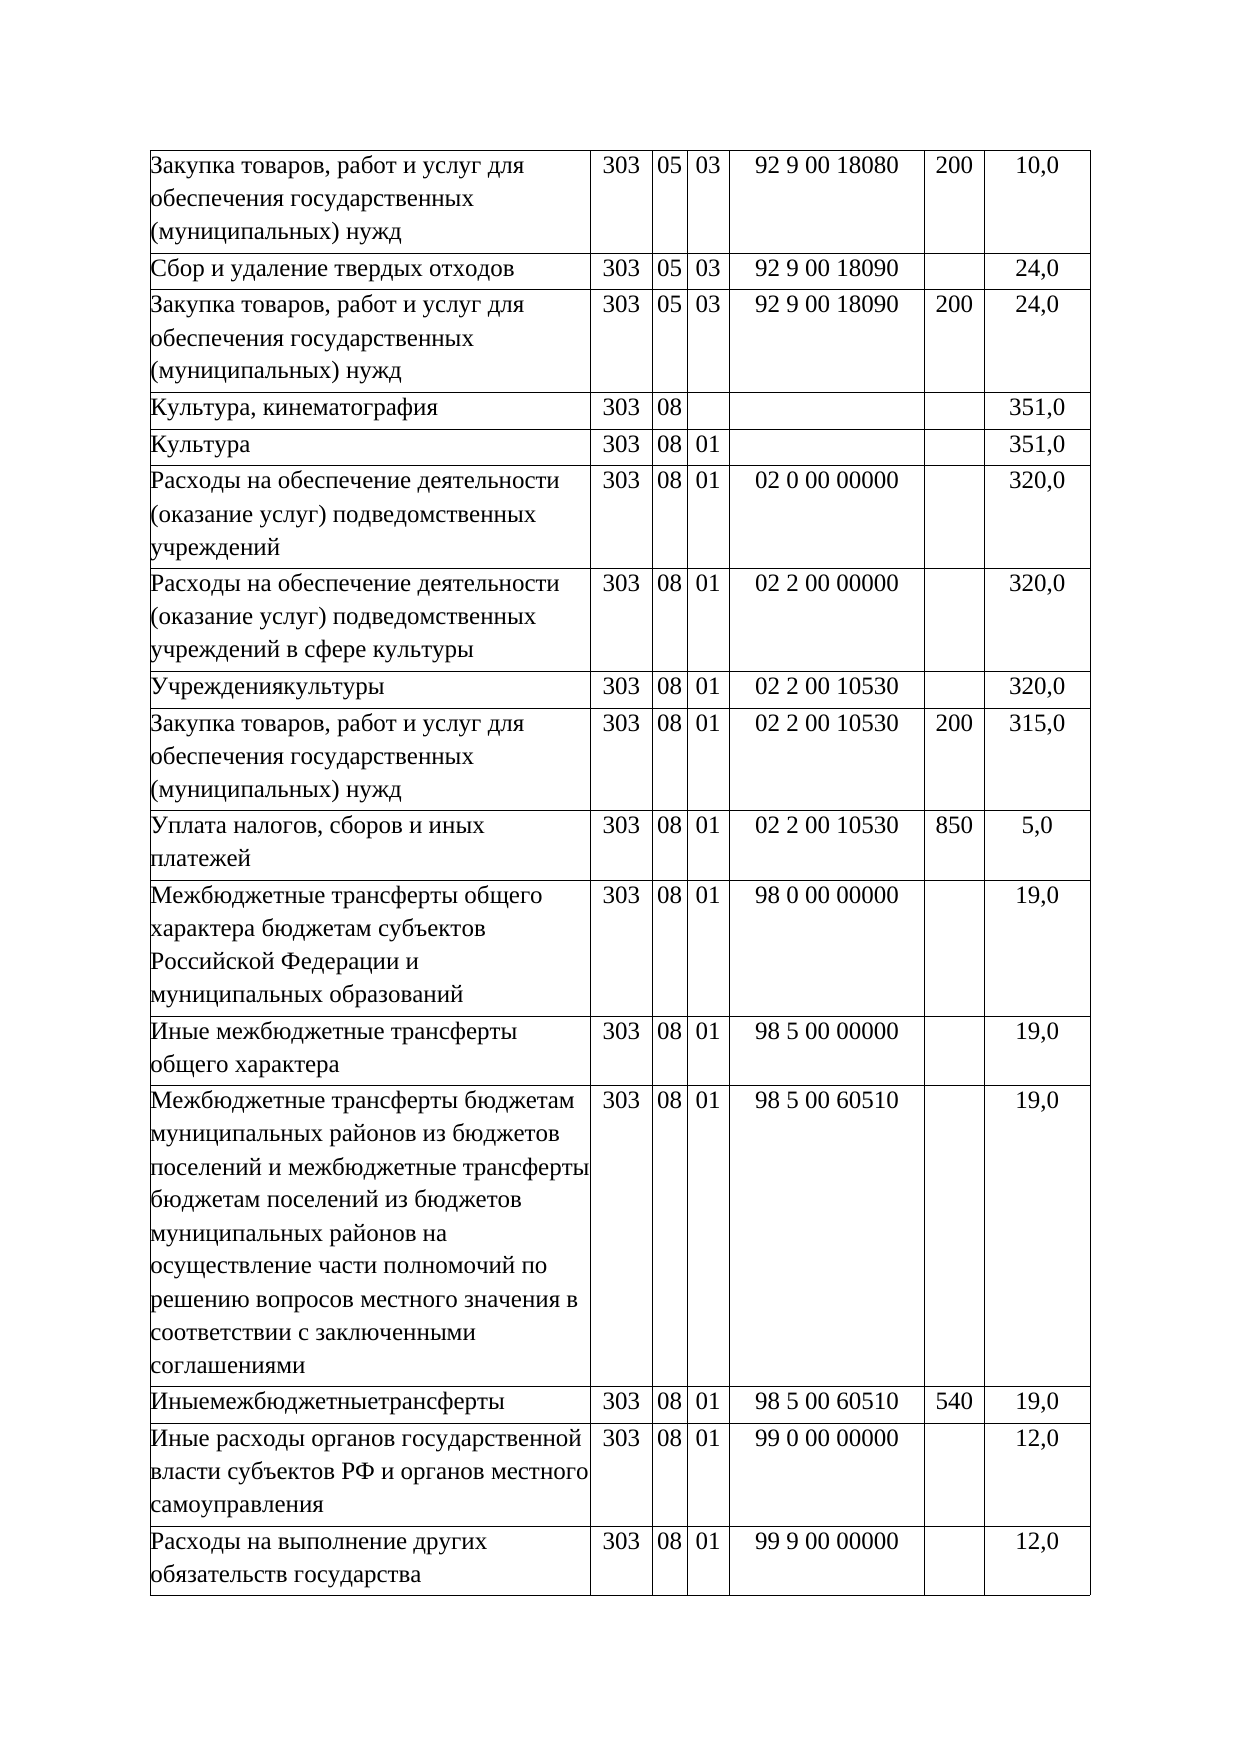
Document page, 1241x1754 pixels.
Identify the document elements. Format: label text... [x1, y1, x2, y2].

table_cell [925, 881, 984, 1016]
table_cell 01 [688, 569, 729, 671]
table_cell 08 [653, 672, 687, 707]
table_cell 98 5 00 00000 [730, 1017, 924, 1085]
table_cell Межбюджетные трансферты бюджетам муниципальных районов из бюджетов поселений и межбюджетные трансферты бюджетам поселений из бюджетов муниципальных районов на осуществление части полномочий по решению вопросов местного значения в соответствии с заключенными соглашениями [151, 1086, 590, 1386]
table_cell [925, 1424, 984, 1526]
table_cell 303 [591, 1017, 652, 1085]
table_cell 02 2 00 10530 [730, 709, 924, 810]
table_cell 303 [591, 151, 652, 253]
table_cell 19,0 [985, 1387, 1090, 1423]
table_cell [925, 393, 984, 429]
table_cell 08 [653, 1387, 687, 1423]
table_cell Сбор и удаление твердых отходов [151, 254, 590, 289]
table_cell [925, 1527, 984, 1595]
table_cell 05 [653, 290, 687, 392]
table_cell 01 [688, 881, 729, 1016]
table_cell Культура [151, 430, 590, 465]
table_cell 24,0 [985, 290, 1090, 392]
table_cell 98 5 00 60510 [730, 1387, 924, 1423]
table_cell 303 [591, 709, 652, 810]
table_cell 303 [591, 393, 652, 429]
table_cell 08 [653, 1017, 687, 1085]
table_cell 05 [653, 254, 687, 289]
table_cell Культура, кинематография [151, 393, 590, 429]
table_cell 08 [653, 881, 687, 1016]
table_cell 92 9 00 18090 [730, 290, 924, 392]
table_cell 02 2 00 10530 [730, 811, 924, 880]
table_cell [730, 393, 924, 429]
table_cell 08 [653, 709, 687, 810]
table_cell 08 [653, 430, 687, 465]
table_cell 98 0 00 00000 [730, 881, 924, 1016]
table_cell [925, 466, 984, 568]
table_cell 12,0 [985, 1424, 1090, 1526]
table_cell Закупка товаров, работ и услуг для обеспечения государственных (муниципальных) нужд [151, 290, 590, 392]
table_cell 320,0 [985, 672, 1090, 707]
table_cell 351,0 [985, 393, 1090, 429]
table_cell 303 [591, 1086, 652, 1386]
table_cell 92 9 00 18090 [730, 254, 924, 289]
table_cell [925, 1086, 984, 1386]
table_cell Иныемежбюджетныетрансферты [151, 1387, 590, 1423]
table_cell Учреждениякультуры [151, 672, 590, 707]
table_cell 01 [688, 672, 729, 707]
table_cell 05 [653, 151, 687, 253]
table_cell 01 [688, 1527, 729, 1595]
table_cell 10,0 [985, 151, 1090, 253]
table_cell 303 [591, 811, 652, 880]
table_cell 92 9 00 18080 [730, 151, 924, 253]
table_cell 303 [591, 672, 652, 707]
table_cell 01 [688, 1017, 729, 1085]
table_cell [925, 569, 984, 671]
table_cell 303 [591, 254, 652, 289]
table_cell 01 [688, 1424, 729, 1526]
table_cell 01 [688, 1387, 729, 1423]
table_cell 03 [688, 290, 729, 392]
table_cell 19,0 [985, 1017, 1090, 1085]
table_cell 303 [591, 430, 652, 465]
table_cell 99 9 00 00000 [730, 1527, 924, 1595]
table_cell [730, 430, 924, 465]
table_cell [925, 1017, 984, 1085]
table_cell 08 [653, 811, 687, 880]
table_cell 08 [653, 1527, 687, 1595]
table_cell 08 [653, 1424, 687, 1526]
table_cell 19,0 [985, 1086, 1090, 1386]
table_cell 303 [591, 290, 652, 392]
table_cell 320,0 [985, 466, 1090, 568]
table_cell 01 [688, 430, 729, 465]
table_cell 303 [591, 881, 652, 1016]
table_cell [688, 393, 729, 429]
table_cell Расходы на обеспечение деятельности (оказание услуг) подведомственных учреждений [151, 466, 590, 568]
table_cell 01 [688, 709, 729, 810]
table_cell Межбюджетные трансферты общего характера бюджетам субъектов Российской Федерации и муниципальных образований [151, 881, 590, 1016]
table_cell 5,0 [985, 811, 1090, 880]
table_cell 540 [925, 1387, 984, 1423]
table_cell Закупка товаров, работ и услуг для обеспечения государственных (муниципальных) нужд [151, 709, 590, 810]
table_cell 315,0 [985, 709, 1090, 810]
table_cell 03 [688, 254, 729, 289]
table_cell 08 [653, 569, 687, 671]
table_cell 200 [925, 151, 984, 253]
table_cell 200 [925, 709, 984, 810]
table_cell [925, 430, 984, 465]
table_cell 351,0 [985, 430, 1090, 465]
table_cell 303 [591, 569, 652, 671]
table_cell 303 [591, 1424, 652, 1526]
table_cell 01 [688, 466, 729, 568]
table_cell [925, 672, 984, 707]
table_cell 01 [688, 811, 729, 880]
table_cell Расходы на обеспечение деятельности (оказание услуг) подведомственных учреждений в сфере культуры [151, 569, 590, 671]
table_cell 303 [591, 1527, 652, 1595]
table_cell 303 [591, 466, 652, 568]
table_cell 01 [688, 1086, 729, 1386]
table_cell 99 0 00 00000 [730, 1424, 924, 1526]
table_cell Уплата налогов, сборов и иных платежей [151, 811, 590, 880]
table_cell 08 [653, 393, 687, 429]
table_cell 303 [591, 1387, 652, 1423]
table_cell 24,0 [985, 254, 1090, 289]
table_cell 02 2 00 00000 [730, 569, 924, 671]
table_cell [925, 254, 984, 289]
table_cell Иные межбюджетные трансферты общего характера [151, 1017, 590, 1085]
table_cell 02 0 00 00000 [730, 466, 924, 568]
table_cell 200 [925, 290, 984, 392]
table_cell 320,0 [985, 569, 1090, 671]
table_cell 08 [653, 466, 687, 568]
table_cell 03 [688, 151, 729, 253]
table_cell 98 5 00 60510 [730, 1086, 924, 1386]
table_cell 02 2 00 10530 [730, 672, 924, 707]
table_cell Иные расходы органов государственной власти субъектов РФ и органов местного самоуправления [151, 1424, 590, 1526]
table_cell 19,0 [985, 881, 1090, 1016]
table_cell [151, 151, 590, 253]
table_cell Расходы на выполнение других обязательств государства [151, 1527, 590, 1595]
table_cell 850 [925, 811, 984, 880]
table_cell 12,0 [985, 1527, 1090, 1595]
table_cell 08 [653, 1086, 687, 1386]
